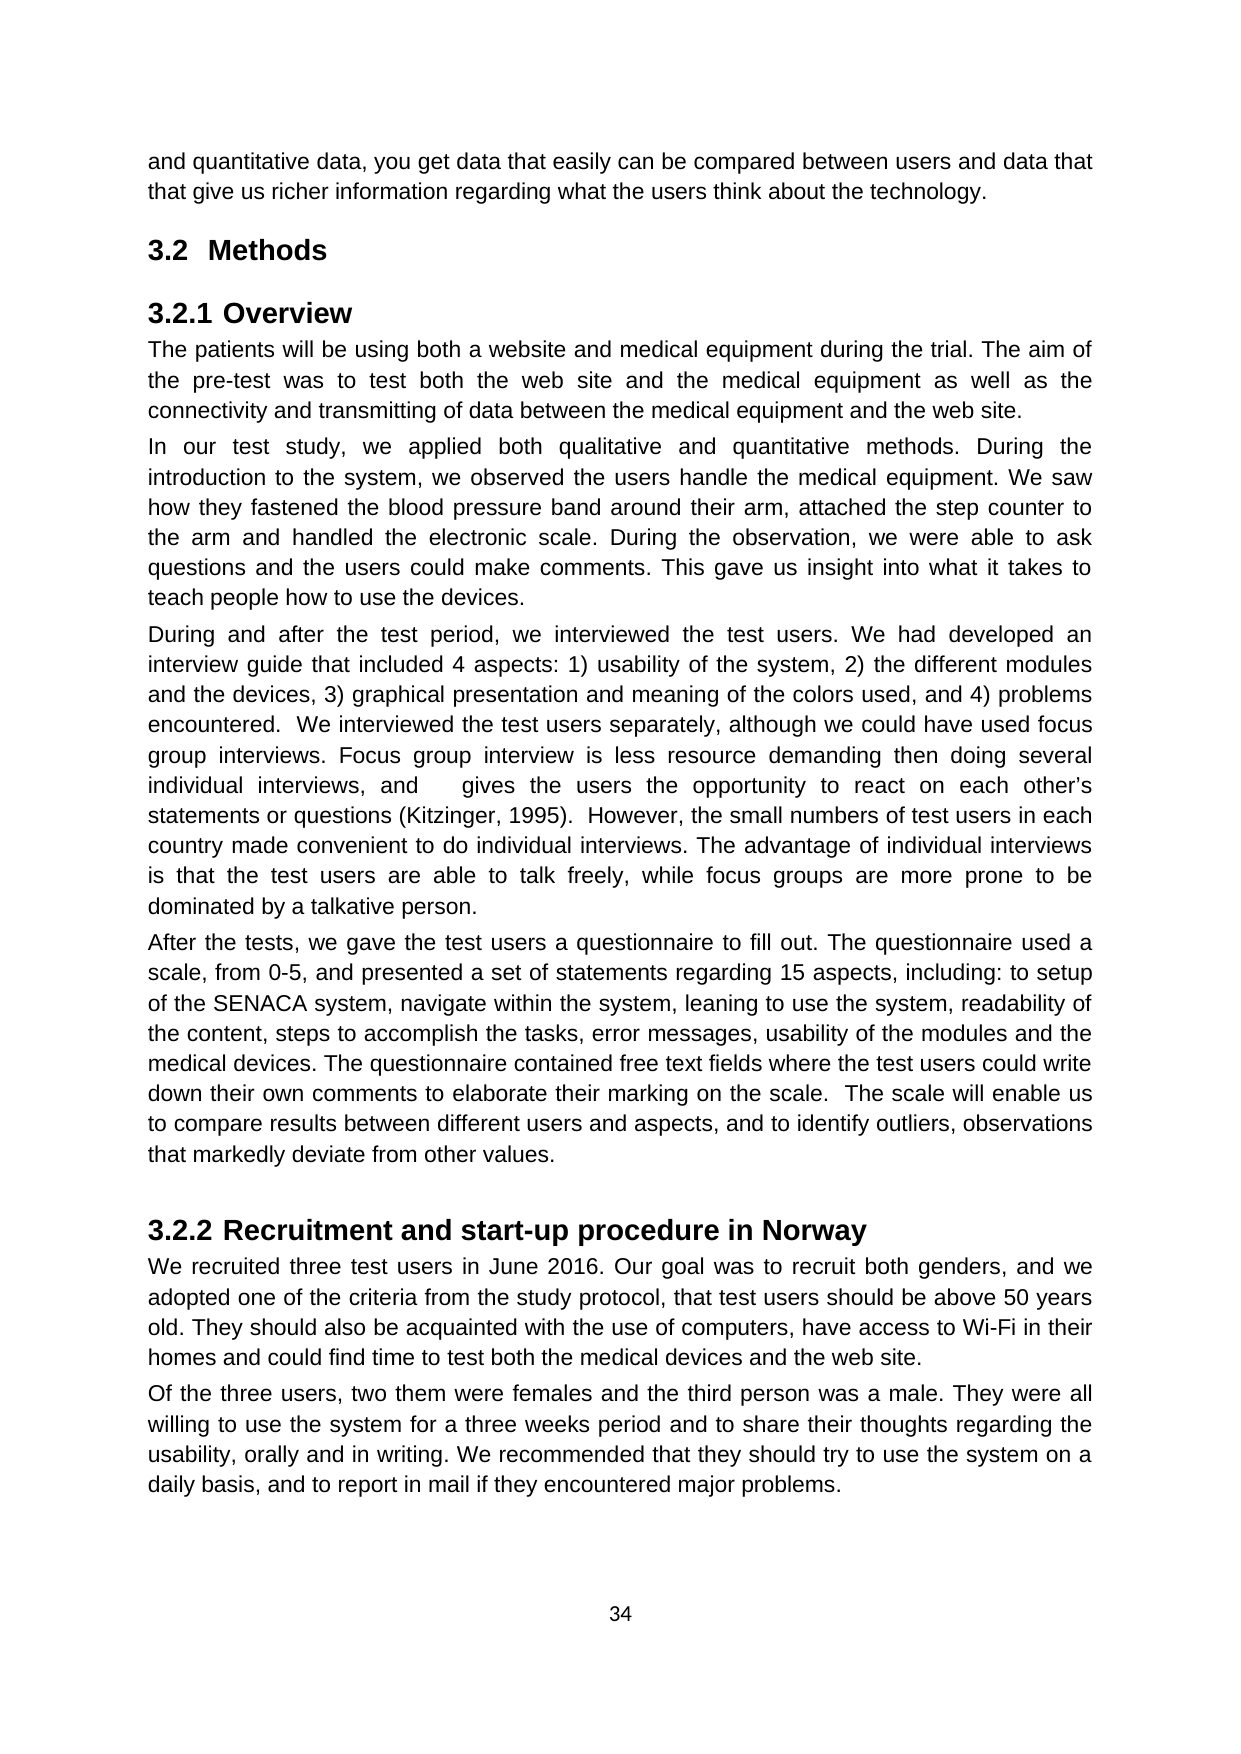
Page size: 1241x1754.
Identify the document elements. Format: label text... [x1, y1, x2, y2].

text During and after the test period, we interviewed the test users. We had developed an interview guide that included 4 aspects: 1) usability of the system, 2) the different modules and the devices, 3) graphical presentation and meaning of the colors used, and 4) problems encountered. We interviewed the test users separately, although we could have used focus group interviews. Focus group interview is less resource demanding then doing several individual interviews, and gives the users the opportunity to react on each other’s statements or questions (Kitzinger, 1995). However, the small numbers of test users in each country made convenient to do individual interviews. The advantage of individual interviews is that the test users are able to talk freely, while focus groups are more prone to be dominated by a talkative person. [148, 621, 1093, 919]
subtitle Methods [148, 233, 1093, 267]
text After the tests, we gave the test users a questionnaire to fill out. The questionnaire used a scale, from 0-5, and presented a set of statements regarding 15 aspects, including: to setup of the SENACA system, navigate within the system, leaning to use the system, readability of the content, steps to accomplish the tasks, error messages, usability of the modules and the medical devices. The questionnaire contained free text fields where the test users could write down their own comments to elaborate their marking on the scale. The scale will enable us to compare results between different users and aspects, and to identify outliers, observations that markedly deviate from other values. [148, 929, 1093, 1167]
subtitle Recruitment and start-up procedure in Norway [148, 1213, 1093, 1247]
text Of the three users, two them were females and the third person was a male. They were all willing to use the system for a three weeks period and to share their thoughts regarding the usability, orally and in writing. We recommended that they should try to use the system on a daily basis, and to report in mail if they encountered major problems. [148, 1380, 1093, 1497]
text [148, 148, 1093, 204]
text The patients will be using both a website and medical equipment during the trial. The aim of the pre-test was to test both the web site and the medical equipment as well as the connectivity and transmitting of data between the medical equipment and the web site. [148, 336, 1093, 423]
subtitle Overview [148, 297, 1093, 330]
text We recruited three test users in June 2016. Our goal was to recruit both genders, and we adopted one of the criteria from the study protocol, that test users should be above 50 years old. They should also be acquainted with the use of computers, have access to Wi-Fi in their homes and could find time to test both the medical devices and the web site. [148, 1253, 1093, 1370]
text In our test study, we applied both qualitative and quantitative methods. During the introduction to the system, we observed the users handle the medical equipment. We saw how they fastened the blood pressure band around their arm, attached the step counter to the arm and handled the electronic scale. During the observation, we were able to ask questions and the users could make comments. This gave us insight into what it takes to teach people how to use the devices. [148, 433, 1093, 611]
